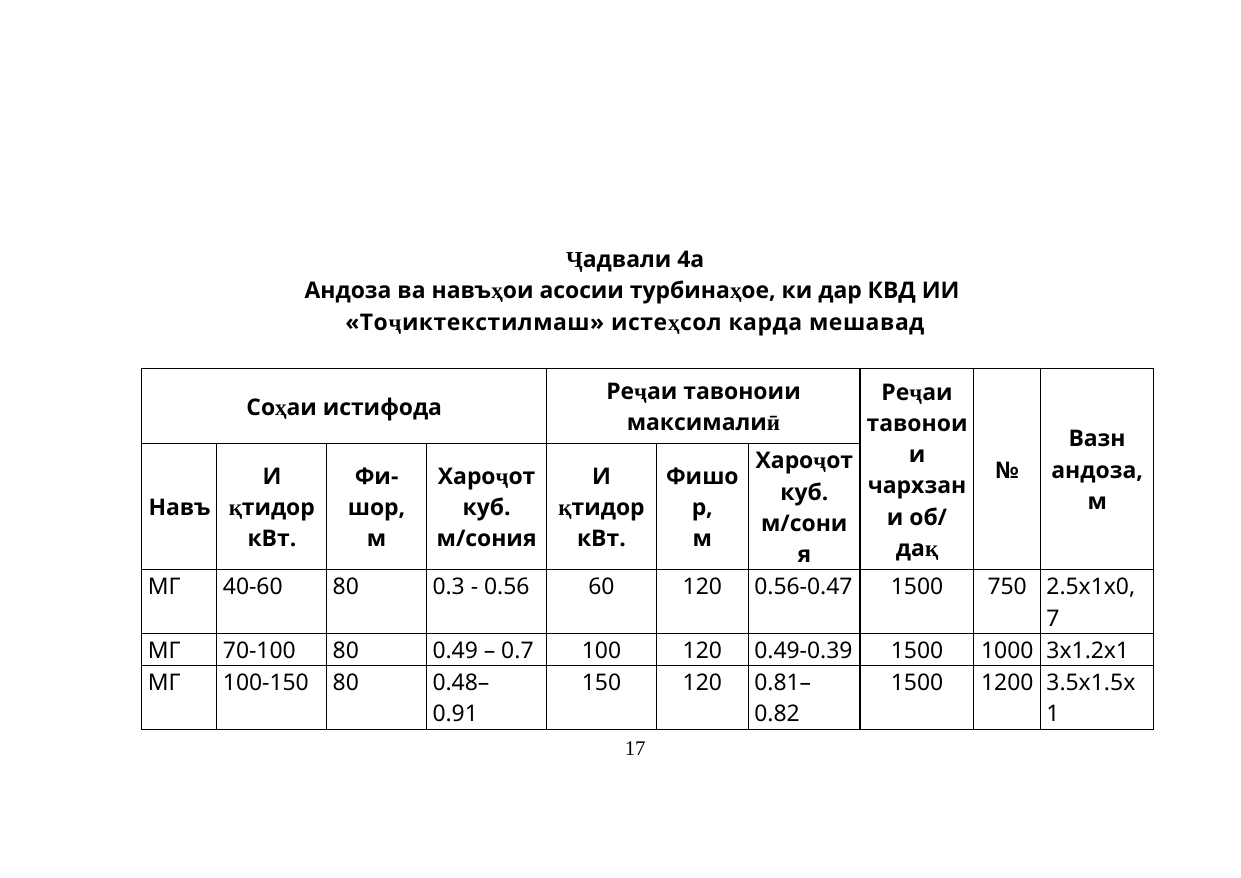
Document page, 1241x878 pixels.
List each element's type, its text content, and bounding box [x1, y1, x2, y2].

table_cell 750 [974, 570, 1040, 633]
text Андоза ва навъҳои асосии турбинаҳое, ки дар КВД ИИ «Тоҷиктекстилмаш» истеҳсол карда мешавад [148, 274, 1122, 337]
table_cell Фишор, м [657, 444, 748, 569]
table_cell МГ [142, 666, 216, 728]
table_cell 70-100 [217, 634, 326, 665]
table_cell 1200 [974, 666, 1040, 728]
table_cell 1000 [974, 634, 1040, 665]
table_header Вазн андоза, м [1041, 369, 1153, 569]
table_cell 80 [327, 666, 426, 728]
table_cell Иқтидор кВт. [547, 444, 656, 569]
table_cell 100-150 [217, 666, 326, 728]
table_cell Фишор, м [327, 444, 426, 569]
table_cell Хароҷот куб. м/сония [749, 444, 859, 569]
table_cell 3.5х1.5х1 [1041, 666, 1153, 728]
table_cell 0.81– 0.82 [749, 666, 859, 728]
table_cell 60 [547, 570, 656, 633]
table_cell 120 [657, 570, 748, 633]
table_header № [974, 369, 1040, 569]
table_cell Навъ [142, 444, 216, 569]
table_cell 80 [327, 634, 426, 665]
table_header Реҷаи тавоноии максималиӣ [547, 369, 859, 443]
table_cell 120 [657, 634, 748, 665]
table_cell 80 [327, 570, 426, 633]
table_cell 0.49 – 0.7 [427, 634, 546, 665]
table_cell Хароҷот куб. м/сония [427, 444, 546, 569]
table_cell 1500 [861, 666, 973, 728]
table_cell 120 [657, 666, 748, 728]
table_cell 0.48– 0.91 [427, 666, 546, 728]
table_cell 3х1.2х1 [1041, 634, 1153, 665]
table_cell 0.3 - 0.56 [427, 570, 546, 633]
table_cell Иқтидор кВт. [217, 444, 326, 569]
text Ҷадвали 4а [148, 243, 1122, 274]
table_cell 2.5х1х0,7 [1041, 570, 1153, 633]
table_cell 0.49-0.39 [749, 634, 859, 665]
table_cell 100 [547, 634, 656, 665]
table_cell 1500 [861, 570, 973, 633]
table_cell 1500 [861, 634, 973, 665]
table_header Реҷаи тавоноии чархзани об/ дақ [861, 369, 973, 569]
table_cell 0.56-0.47 [749, 570, 859, 633]
table_cell 150 [547, 666, 656, 728]
table_header Соҳаи истифода [142, 369, 546, 443]
table_cell 40-60 [217, 570, 326, 633]
table_cell МГ [142, 634, 216, 665]
table_cell МГ [142, 570, 216, 633]
